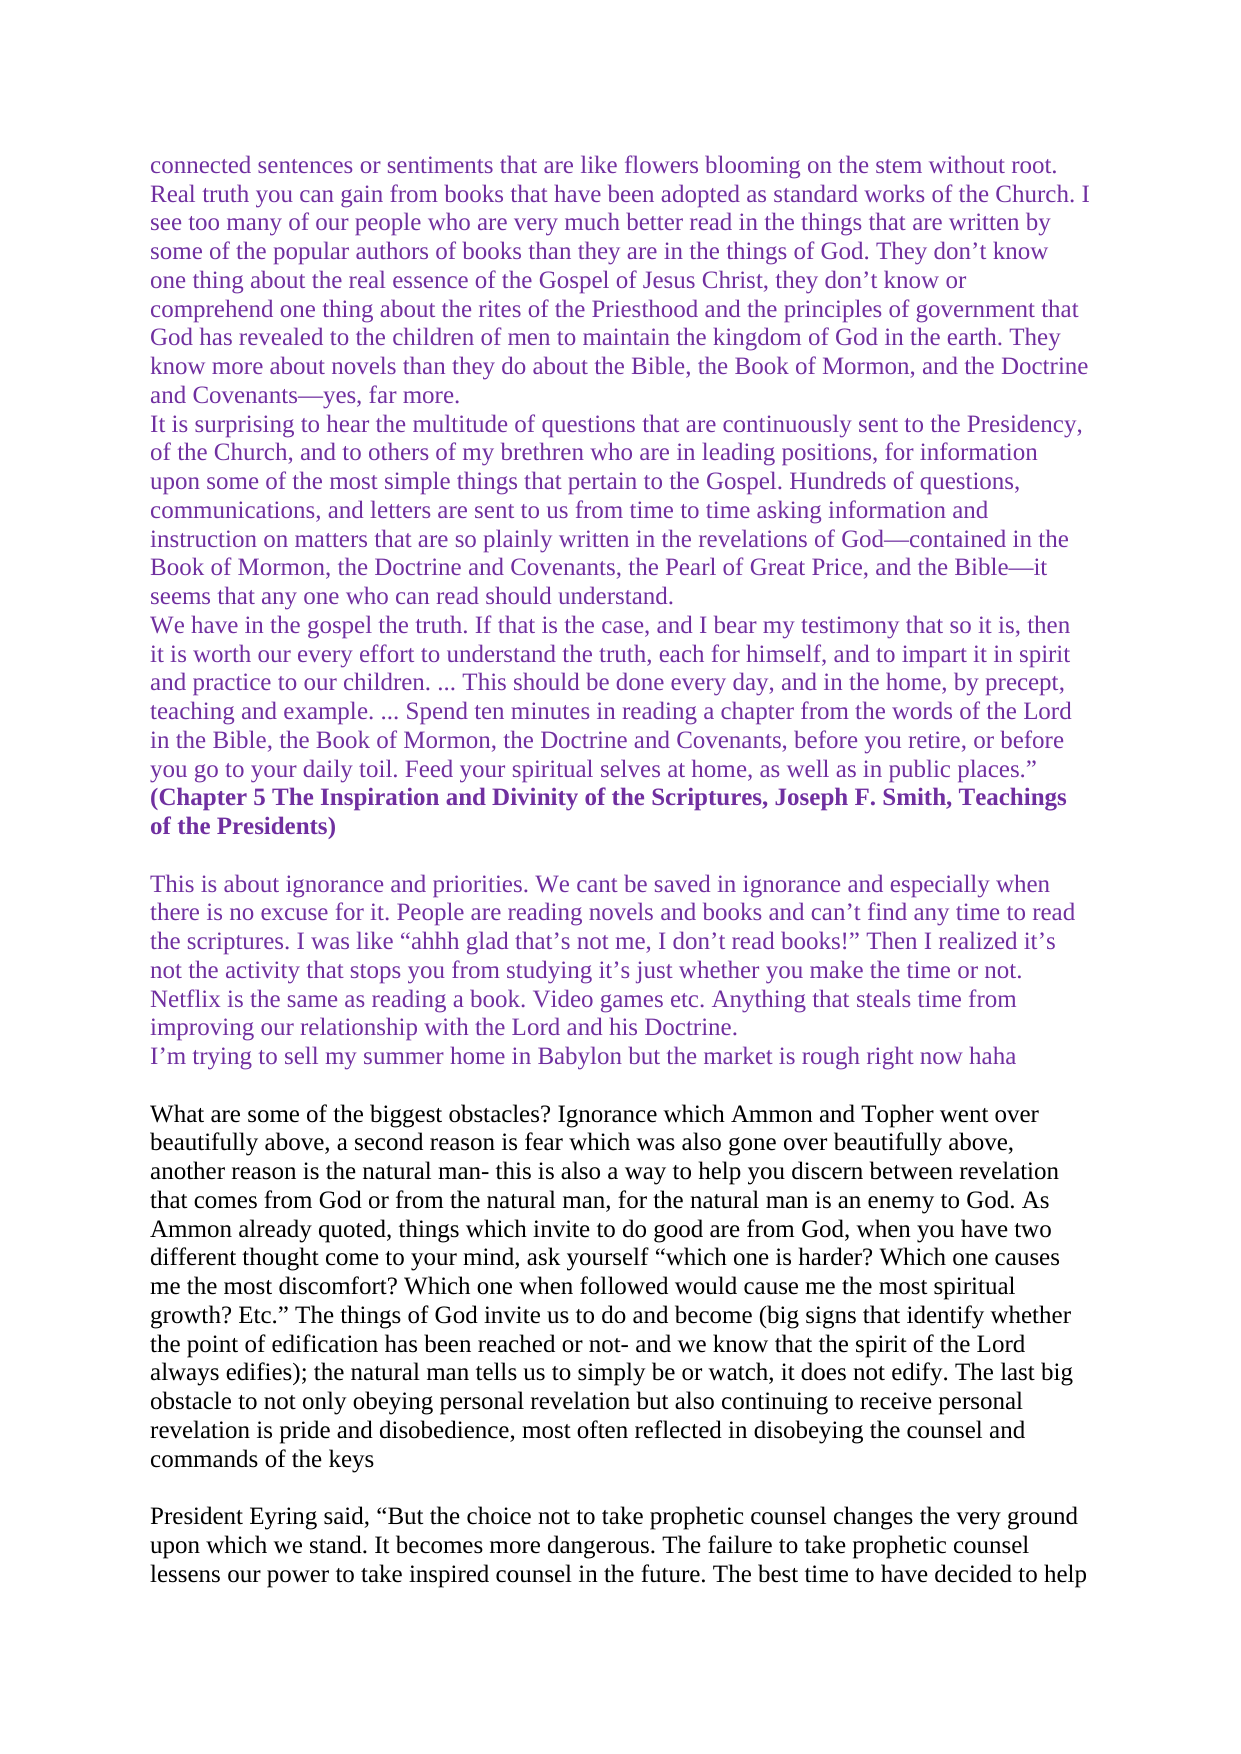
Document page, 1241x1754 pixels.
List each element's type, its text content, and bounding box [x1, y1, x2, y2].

text (Chapter 5 The Inspiration and Divinity of the Scriptures, Joseph F. Smith, Teachings of the Presidents) [150, 782, 1090, 840]
text It is surprising to hear the multitude of questions that are continuously sent to the Presidency, of the Church, and to others of my brethren who are in leading positions, for information upon some of the most simple things that pertain to the Gospel. Hundreds of questions, [150, 409, 1090, 495]
text This is about ignorance and priorities. We cant be saved in ignorance and especially when there is no excuse for it. People are reading novels and books and can’t find any time to read the scriptures. I was like “ahhh glad that’s not me, I don’t read books!” Then I realized it’s not the activity that stops you from studying it’s just whether you make the time or not. Netflix is the same as reading a book. Video games etc. Anything that steals time from improving our relationship with the Lord and his Doctrine. [150, 869, 1090, 1041]
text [150, 150, 1090, 409]
text We have in the gospel the truth. If that is the case, and I bear my testimony that so it is, then it is worth our every effort to understand the truth, each for himself, and to impart it in spirit and practice to our children. ... This should be done every day, and in the home, by precept, teaching and example. ... Spend ten minutes in reading a chapter from the words of the Lord in the Bible, the Book of Mormon, the Doctrine and Covenants, before you retire, or before you go to your daily toil. Feed your spiritual selves at home, as well as in public places.” [150, 610, 1090, 782]
text I’m trying to sell my summer home in Babylon but the market is rough right now haha [150, 1041, 1090, 1070]
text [150, 1501, 1090, 1587]
text communications, and letters are sent to us from time to time asking information and instruction on matters that are so plainly written in the revelations of God—contained in the Book of Mormon, the Doctrine and Covenants, the Pearl of Great Price, and the Bible—it seems that any one who can read should understand. [150, 495, 1090, 610]
text What are some of the biggest obstacles? Ignorance which Ammon and Topher went over beautifully above, a second reason is fear which was also gone over beautifully above, another reason is the natural man- this is also a way to help you discern between revelation that comes from God or from the natural man, for the natural man is an enemy to God. As Ammon already quoted, things which invite to do good are from God, when you have two different thought come to your mind, ask yourself “which one is harder? Which one causes me the most discomfort? Which one when followed would cause me the most spiritual growth? Etc.” The things of God invite us to do and become (big signs that identify whether the point of edification has been reached or not- and we know that the spirit of the Lord always edifies); the natural man tells us to simply be or watch, it does not edify. The last big obstacle to not only obeying personal revelation but also continuing to receive personal revelation is pride and disobedience, most often reflected in disobeying the counsel and commands of the keys [150, 1099, 1090, 1472]
